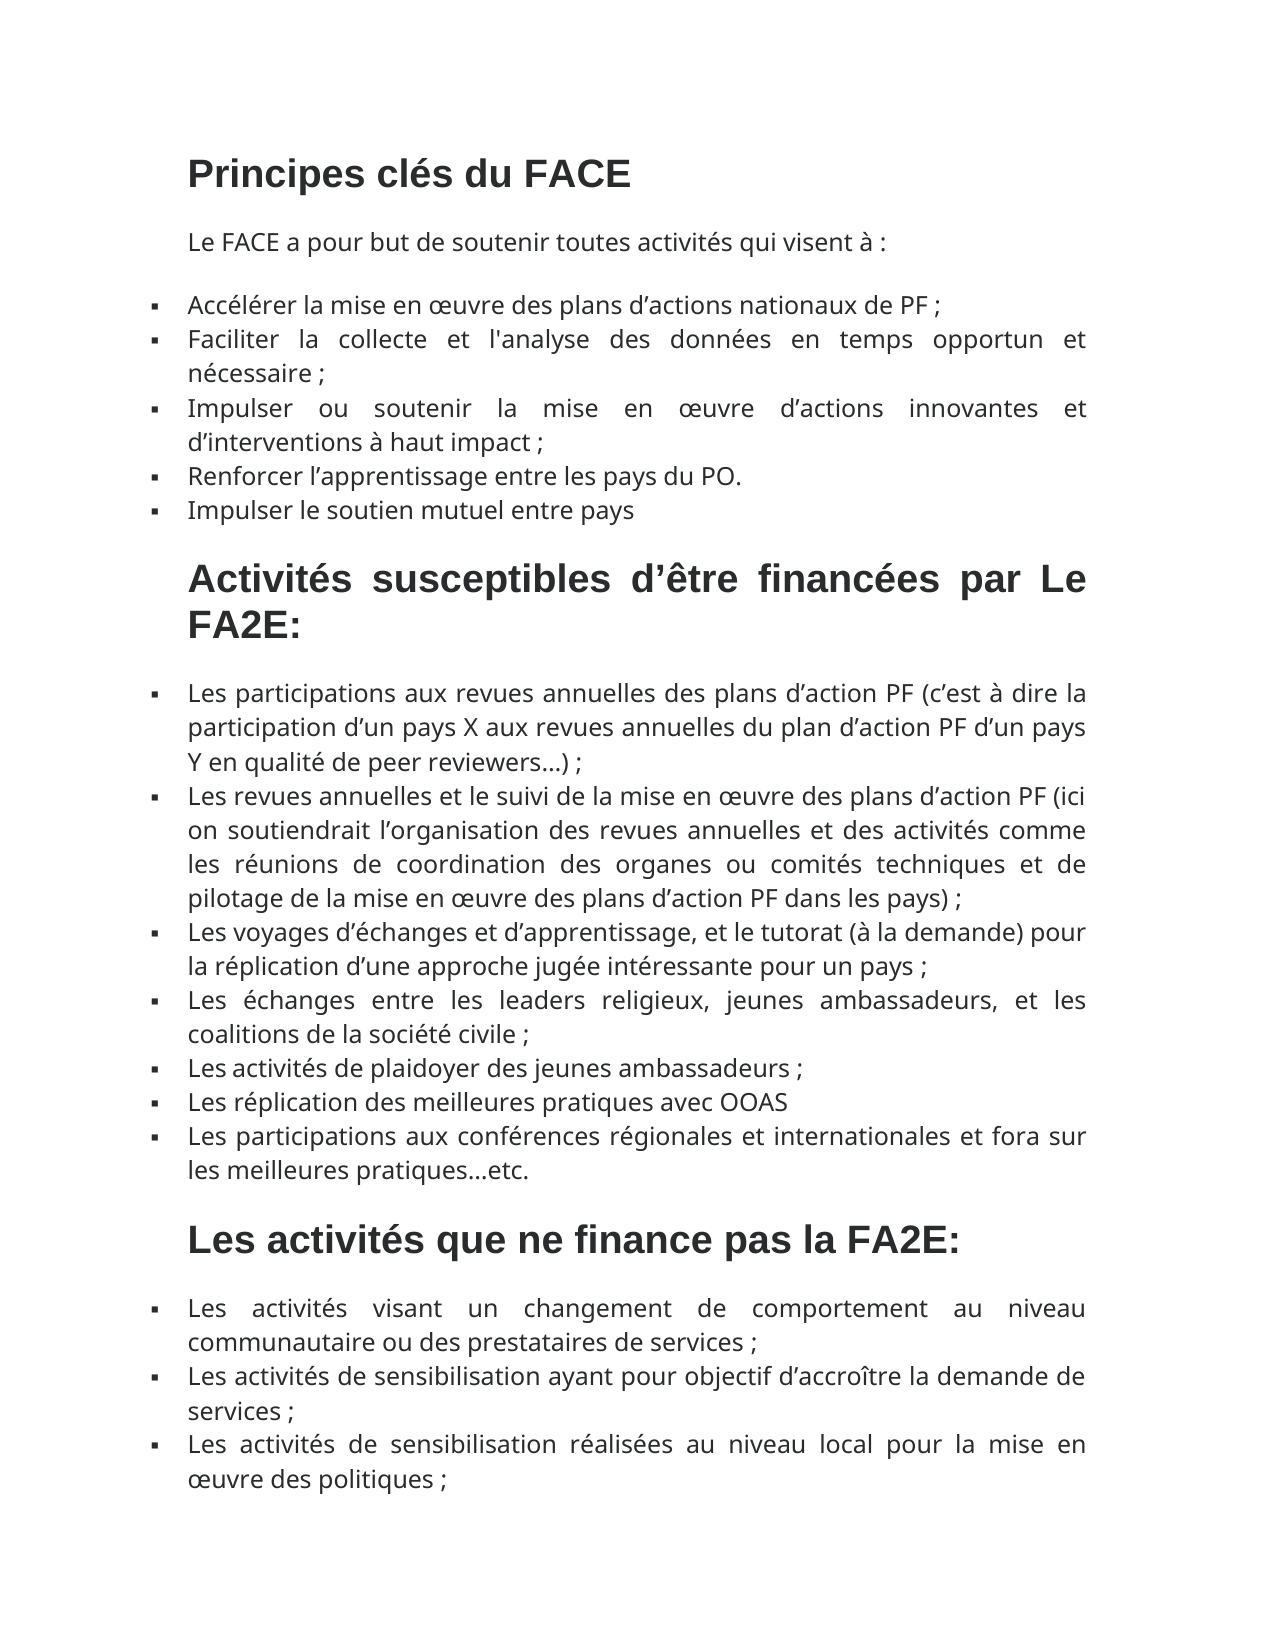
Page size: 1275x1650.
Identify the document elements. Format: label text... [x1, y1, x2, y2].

list Les participations aux revues annuelles des plans d’action PF (c’est à dire la participation d’un pays X aux revues annuelles du plan d’action PF d’un pays Y en qualité de peer reviewers…) ; [150, 676, 1087, 778]
list Impulser ou soutenir la mise en œuvre d’actions innovantes et d’interventions à haut impact ; [150, 390, 1087, 458]
list Renforcer l’apprentissage entre les pays du PO. [150, 458, 1087, 492]
list Impulser le soutien mutuel entre pays [150, 492, 1087, 526]
text Le FACE a pour but de soutenir toutes activités qui visent à : [187, 225, 1087, 259]
text Principes clés du FACE [187, 150, 1087, 196]
text Les activités que ne finance pas la FA2E: [187, 1216, 1087, 1262]
list Les réplication des meilleures pratiques avec OOAS [150, 1085, 1087, 1119]
list Les activités de plaidoyer des jeunes ambassadeurs ; [150, 1051, 1087, 1085]
list Accélérer la mise en œuvre des plans d’actions nationaux de PF ; [150, 288, 1087, 322]
list Faciliter la collecte et l'analyse des données en temps opportun et nécessaire ; [150, 322, 1087, 390]
list Les participations aux conférences régionales et internationales et fora sur les meilleures pratiques…etc. [150, 1119, 1087, 1187]
list Les activités de sensibilisation ayant pour objectif d’accroître la demande de services ; [150, 1359, 1087, 1427]
list Les activités visant un changement de comportement au niveau communautaire ou des prestataires de services ; [150, 1291, 1087, 1359]
text Activités susceptibles d’être financées par Le FA2E: [187, 556, 1087, 647]
list Les revues annuelles et le suivi de la mise en œuvre des plans d’action PF (ici on soutiendrait l’organisation des revues annuelles et des activités comme les réunions de coordination des organes ou comités techniques et de pilotage de la mise en œuvre des plans d’action PF dans les pays) ; [150, 778, 1087, 914]
list Les activités de sensibilisation réalisées au niveau local pour la mise en œuvre des politiques ; [150, 1427, 1087, 1495]
list Les échanges entre les leaders religieux, jeunes ambassadeurs, et les coalitions de la société civile ; [150, 983, 1087, 1051]
list Les voyages d’échanges et d’apprentissage, et le tutorat (à la demande) pour la réplication d’une approche jugée intéressante pour un pays ; [150, 914, 1087, 983]
